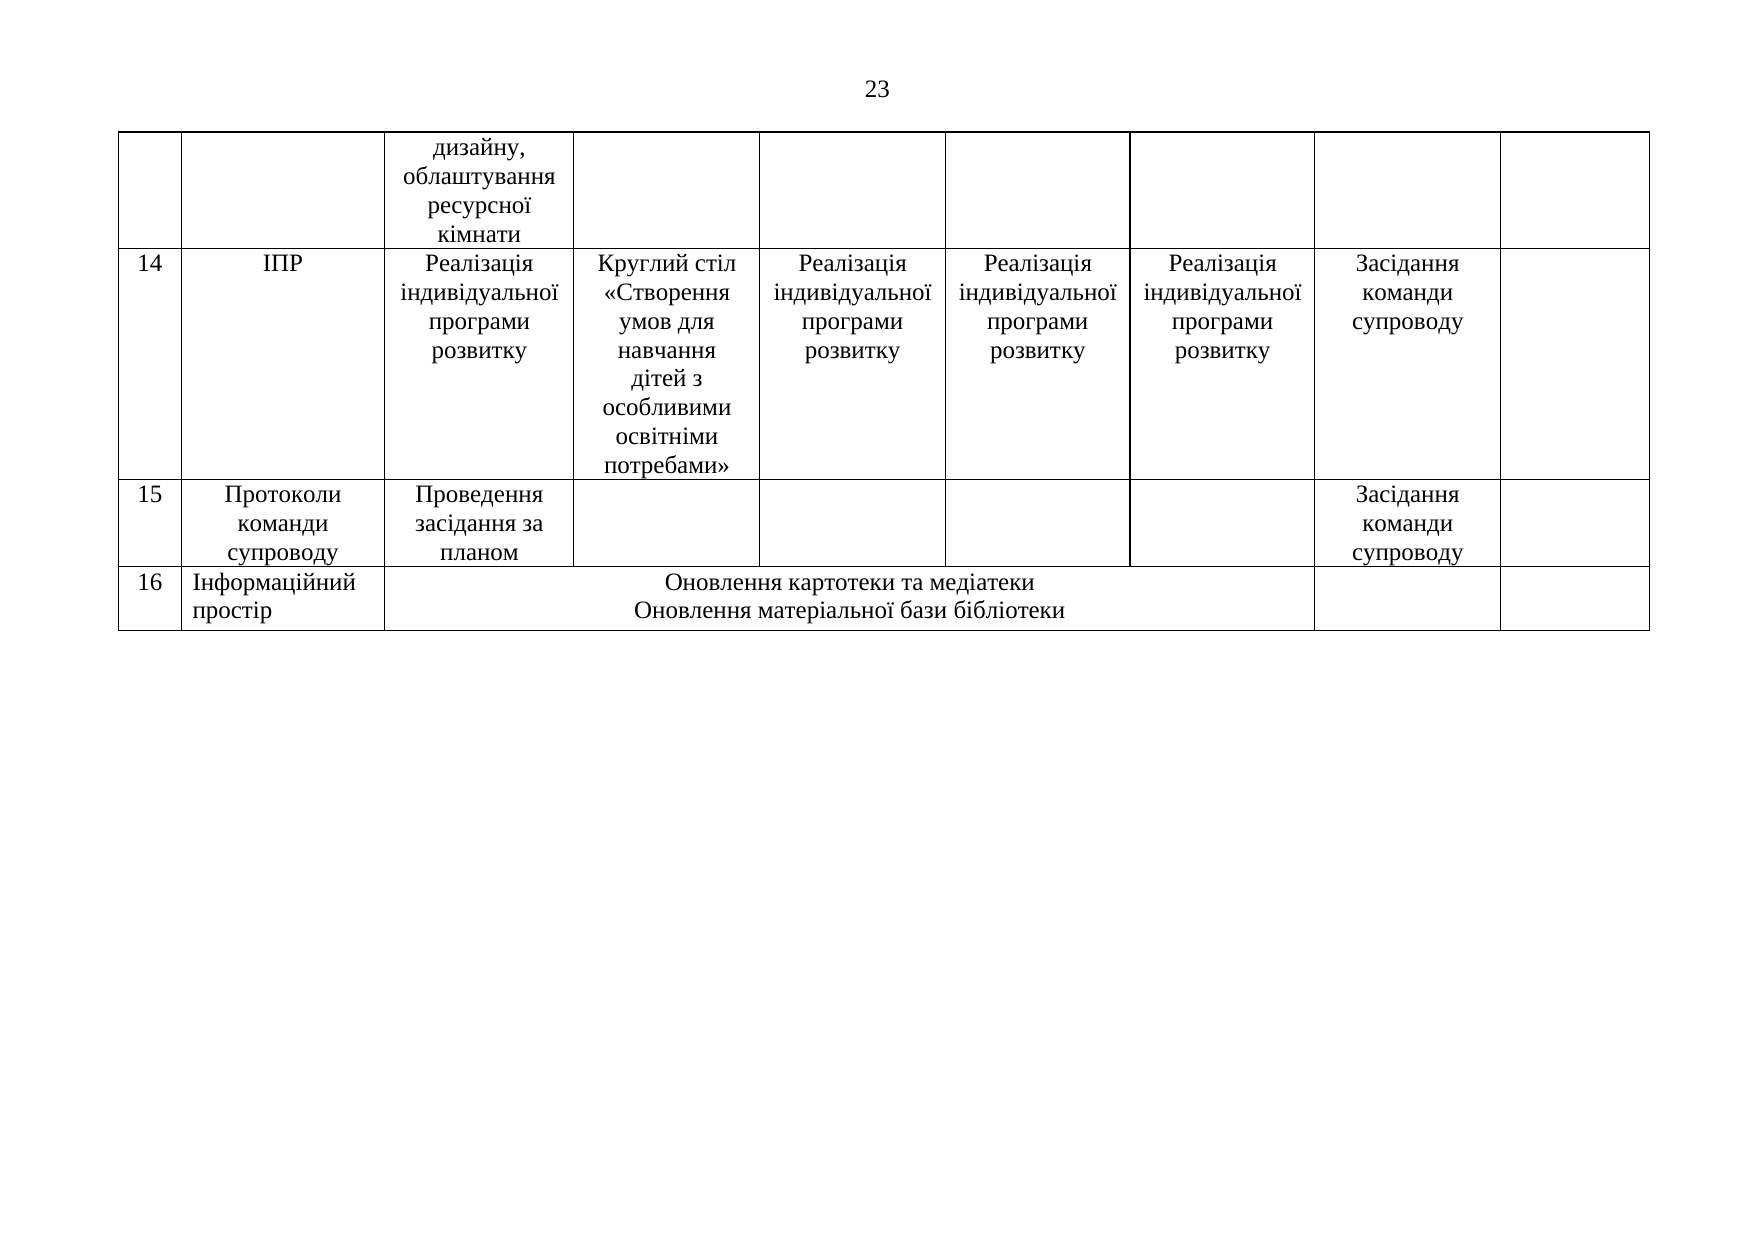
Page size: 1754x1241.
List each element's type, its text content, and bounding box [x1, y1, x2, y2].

table_cell Реалізація індивідуальної програми розвитку [760, 249, 945, 478]
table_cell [182, 133, 384, 247]
table_cell [1501, 567, 1649, 630]
table_cell Проведення засідання за планом [385, 480, 573, 566]
table_cell Реалізація індивідуальної програми розвитку [1131, 249, 1314, 478]
table_cell [1131, 480, 1314, 566]
table_cell Оновлення картотеки та медіатеки Оновлення матеріальної бази бібліотеки [385, 567, 1314, 630]
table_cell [1315, 133, 1500, 247]
table_cell [946, 480, 1129, 566]
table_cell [1501, 133, 1649, 247]
table_cell Протоколи команди супроводу [182, 480, 384, 566]
table_cell [574, 480, 759, 566]
table_cell Реалізація індивідуальної програми розвитку [946, 249, 1129, 478]
table_cell Засідання команди супроводу [1315, 480, 1500, 566]
table_cell Інформаційний простір [182, 567, 384, 630]
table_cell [385, 133, 573, 247]
table_cell Засідання команди супроводу [1315, 249, 1500, 478]
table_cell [946, 133, 1129, 247]
table_cell 14 [119, 249, 181, 478]
table_cell Круглий стіл «Створення умов для навчання дітей з особливими освітніми потребами» [574, 249, 759, 478]
table_cell 16 [119, 567, 181, 630]
table_cell 13 [119, 133, 181, 247]
table_cell [1501, 480, 1649, 566]
table_cell ІПР [182, 249, 384, 478]
table_cell [1131, 133, 1314, 247]
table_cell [574, 133, 759, 247]
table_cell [760, 133, 945, 247]
table_cell Реалізація індивідуальної програми розвитку [385, 249, 573, 478]
table_cell [1315, 567, 1500, 630]
table_cell [1501, 249, 1649, 478]
table_cell [760, 480, 945, 566]
table_cell 15 [119, 480, 181, 566]
